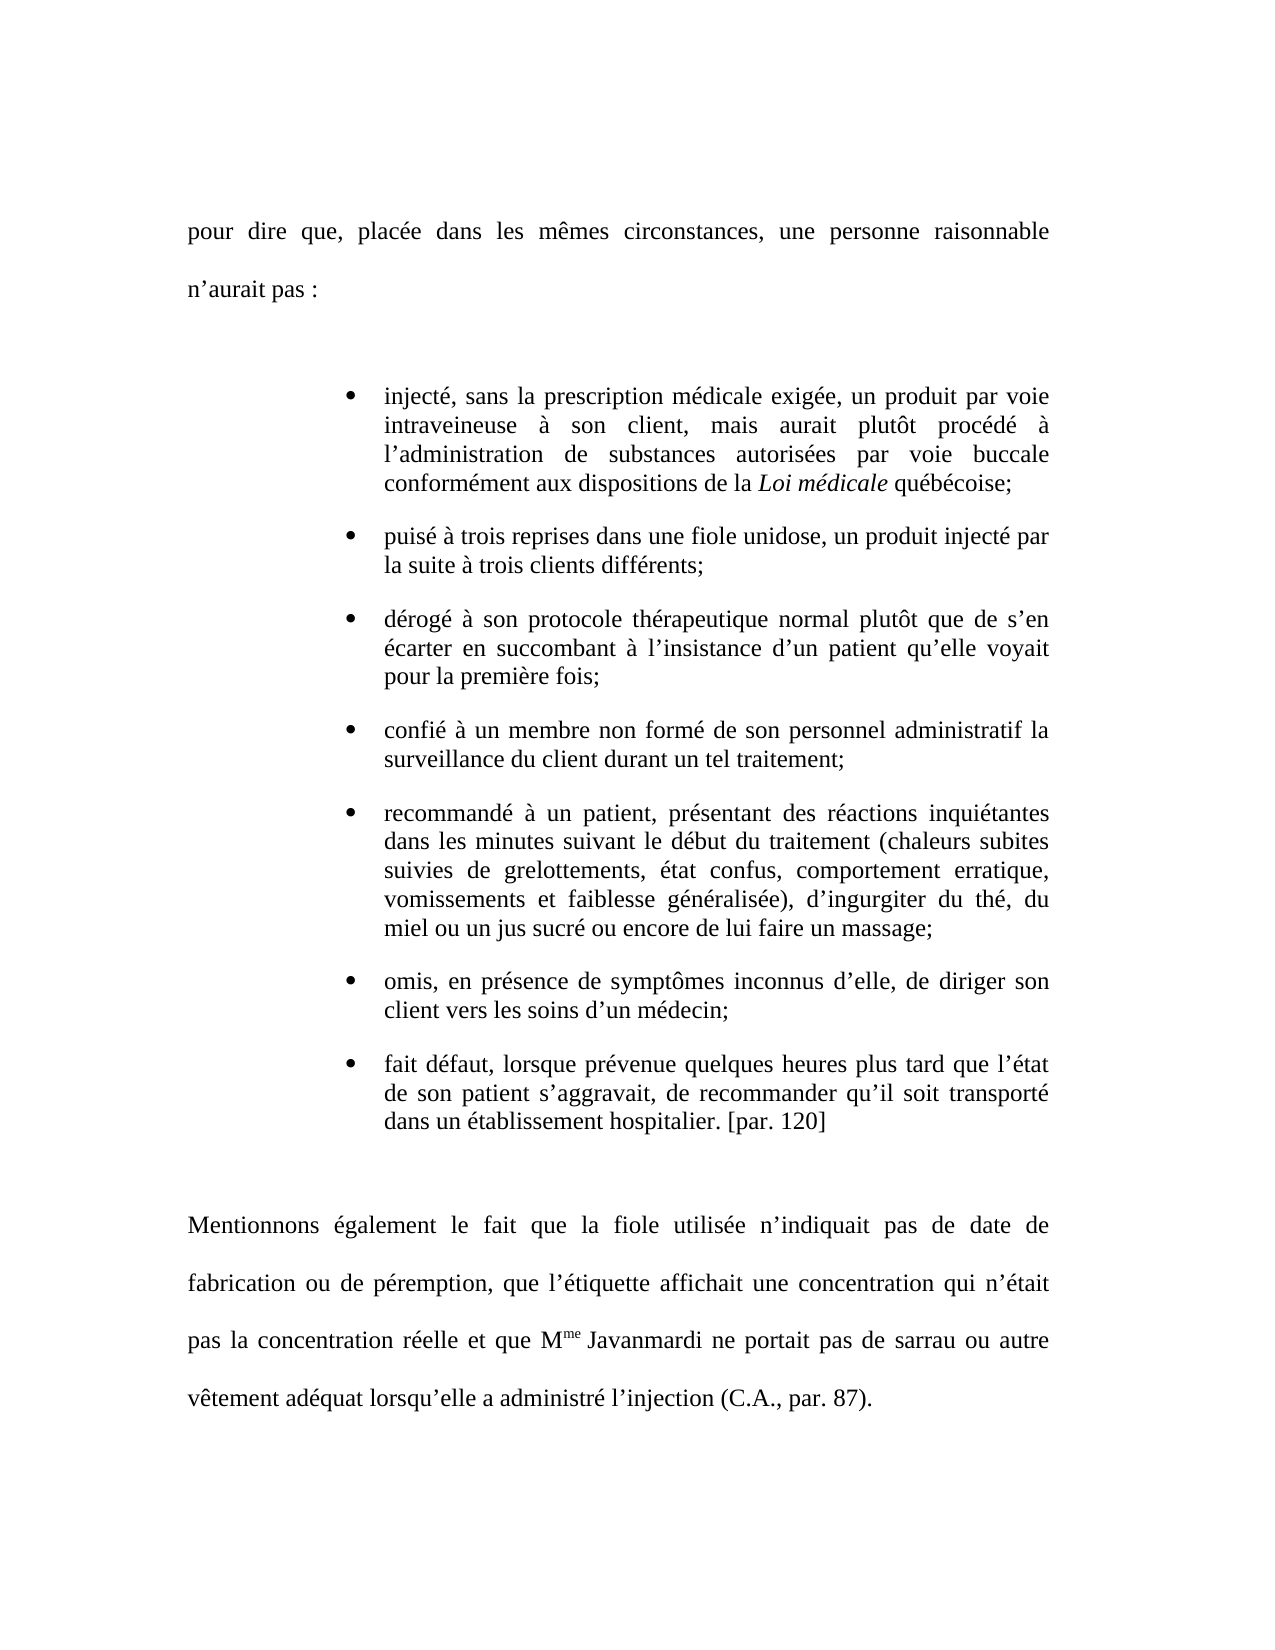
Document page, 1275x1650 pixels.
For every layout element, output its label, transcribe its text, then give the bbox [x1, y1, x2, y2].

list omis, en présence de symptômes inconnus d’elle, de diriger son client vers les soins d’un médecin; [346, 966, 1050, 1024]
list confié à un membre non formé de son personnel administratif la surveillance du client durant un tel traitement; [346, 715, 1050, 773]
list dérogé à son protocole thérapeutique normal plutôt que de s’en écarter en succombant à l’insistance d’un patient qu’elle voyait pour la première fois; [346, 604, 1050, 690]
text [187, 216, 1050, 303]
list recommandé à un patient, présentant des réactions inquiétantes dans les minutes suivant le début du traitement (chaleurs subites suivies de grelottements, état confus, comportement erratique, vomissements et faiblesse généralisée), d’ingurgiter du thé, du miel ou un jus sucré ou encore de lui faire un massage; [346, 798, 1050, 941]
list injecté, sans la prescription médicale exigée, un produit par voie intraveineuse à son client, mais aurait plutôt procédé à l’administration de substances autorisées par voie buccale conformément aux dispositions de la Loi médicale québécoise; [346, 381, 1050, 496]
text Mentionnons également le fait que la fiole utilisée n’indiquait pas de date de fabrication ou de péremption, que l’étiquette affichait une concentration qui n’était pas la concentration réelle et que Mme Javanmardi ne portait pas de sarrau ou autre vêtement adéquat lorsqu’elle a administré l’injection (C.A., par. 87). [187, 1210, 1050, 1411]
list puisé à trois reprises dans une fiole unidose, un produit injecté par la suite à trois clients différents; [346, 521, 1050, 579]
list fait défaut, lorsque prévenue quelques heures plus tard que l’état de son patient s’aggravait, de recommander qu’il soit transporté dans un établissement hospitalier. [par. 120] [346, 1049, 1050, 1135]
